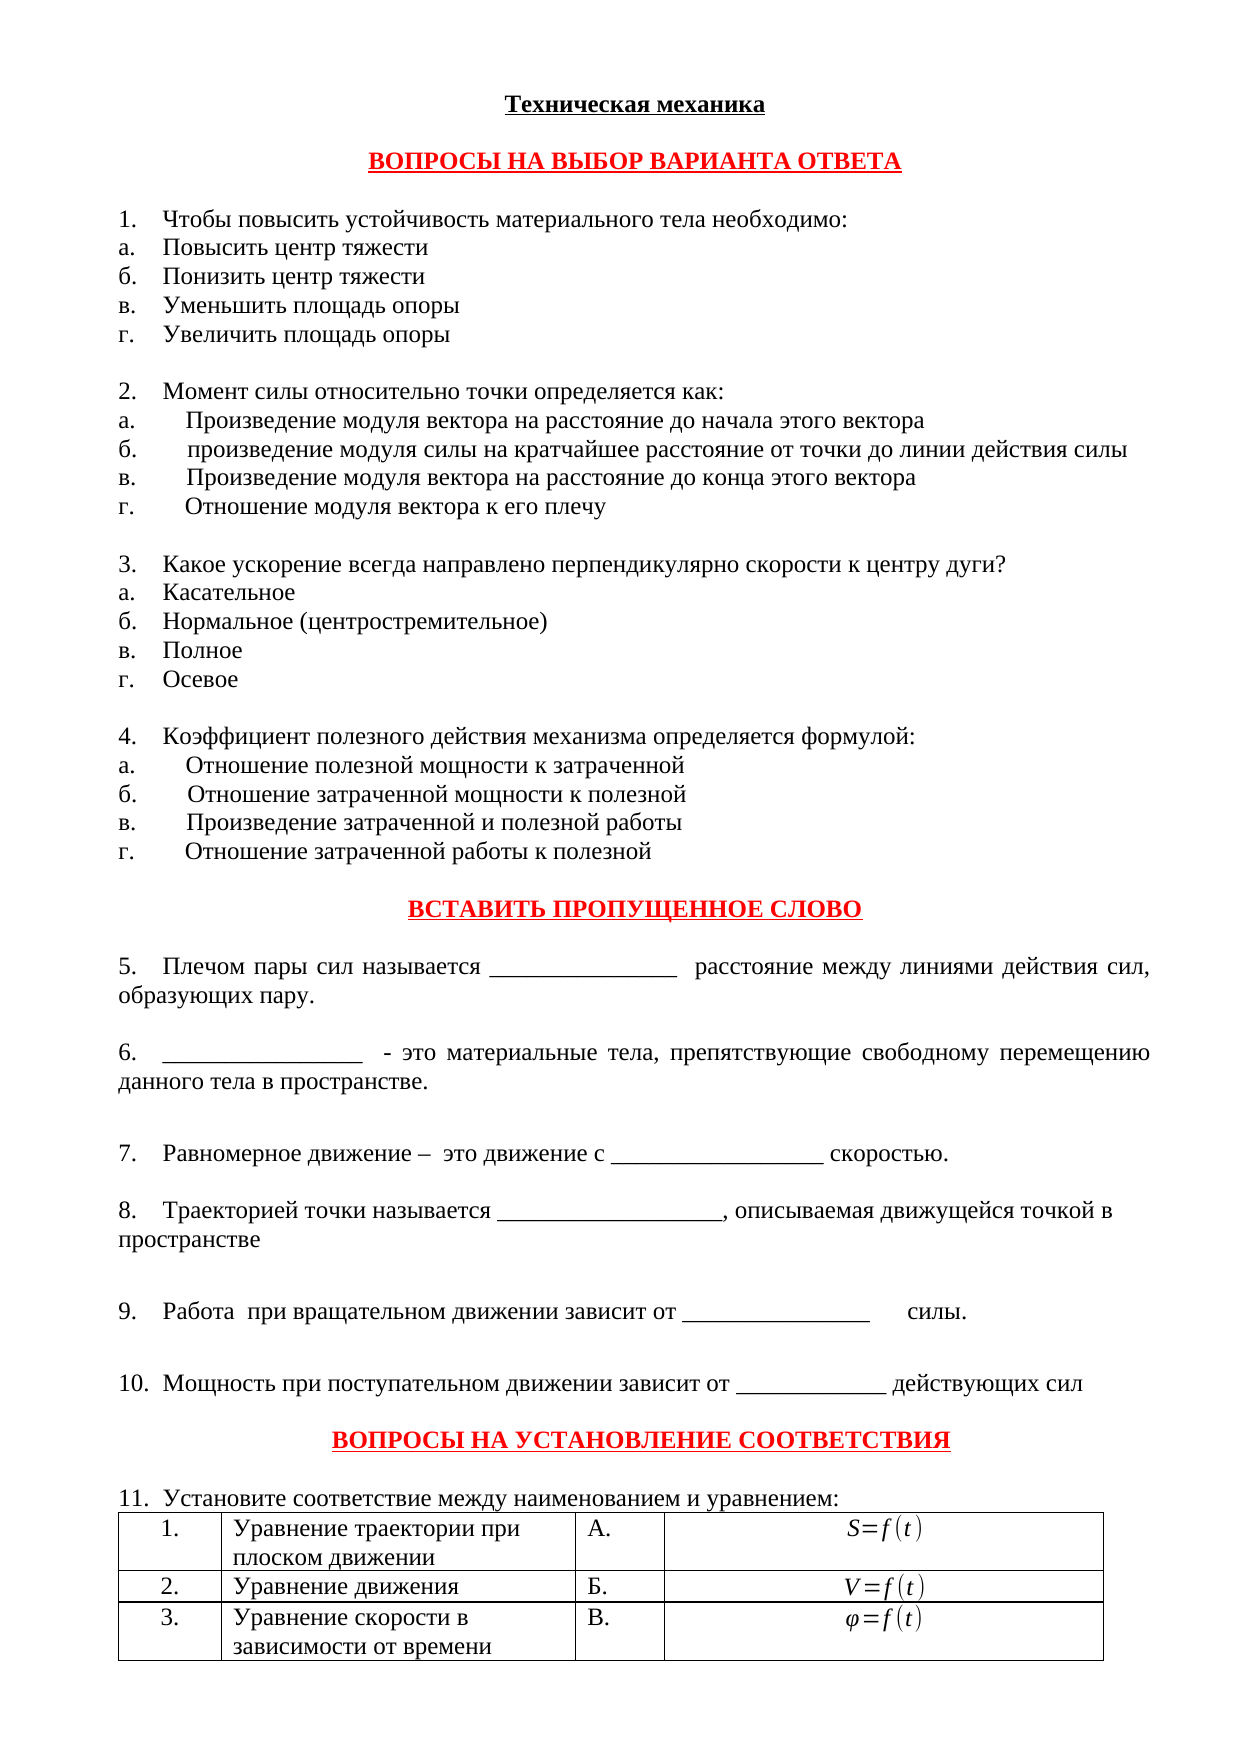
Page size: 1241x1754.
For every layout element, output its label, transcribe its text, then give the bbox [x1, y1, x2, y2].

list Понизить центр тяжести [118, 261, 1152, 290]
list Равномерное движение – это движение с _________________ скоростью. [118, 1138, 1152, 1167]
list Установите соответствие между наименованием и уравнением: [118, 1483, 1152, 1512]
list Полное [118, 635, 1152, 664]
table_cell Б. [576, 1571, 664, 1601]
list Момент силы относительно точки определяется как: [118, 376, 1152, 405]
text в. Произведение затраченной и полезной работы [118, 807, 1152, 836]
table_cell [665, 1603, 1103, 1660]
text г. Отношение затраченной работы к полезной [118, 836, 1152, 865]
text а. Отношение полезной мощности к затраченной [118, 750, 1152, 779]
text ВОПРОСЫ НА УСТАНОВЛЕНИЕ СООТВЕТСТВИЯ [118, 1426, 1152, 1454]
list Повысить центр тяжести [118, 232, 1152, 261]
list Чтобы повысить устойчивость материального тела необходимо: [118, 204, 1152, 232]
table_header А. [576, 1513, 664, 1570]
list Касательное [118, 577, 1152, 606]
text а. Произведение модуля вектора на расстояние до начала этого вектора б. произведение модуля силы на кратчайшее расстояние от точки до линии действия силы [118, 405, 1152, 462]
list Мощность при поступательном движении зависит от ____________ действующих сил [118, 1368, 1152, 1397]
text Техническая механика [118, 89, 1152, 117]
table_header Уравнение траектории при плоском движении [222, 1513, 575, 1570]
table_header 1. [119, 1513, 221, 1570]
table_header [665, 1513, 1103, 1570]
list Уменьшить площадь опоры [118, 290, 1152, 319]
table_cell Уравнение движения [222, 1571, 575, 1601]
list Траекторией точки называется __________________, описываемая движущейся точкой в пространстве [118, 1196, 1152, 1253]
table_cell [665, 1571, 1103, 1601]
table_cell 2. [119, 1571, 221, 1601]
table_cell В. [576, 1603, 664, 1660]
list Осевое [118, 664, 1152, 692]
list Нормальное (центростремительное) [118, 606, 1152, 635]
list Коэффициент полезного действия механизма определяется формулой: [118, 721, 1152, 750]
list Какое ускорение всегда направлено перпендикулярно скорости к центру дуги? [118, 549, 1152, 577]
list Плечом пары сил называется _______________ расстояние между линиями действия сил, образующих пару. [118, 951, 1152, 1009]
table_cell 3. [119, 1603, 221, 1660]
text б. Отношение затраченной мощности к полезной [118, 779, 1152, 807]
list Увеличить площадь опоры [118, 319, 1152, 347]
table_cell Уравнение скорости в зависимости от времени [222, 1603, 575, 1660]
text ВСТАВИТЬ ПРОПУЩЕННОЕ СЛОВО [118, 894, 1152, 922]
text в. Произведение модуля вектора на расстояние до конца этого вектора г. Отношение модуля вектора к его плечу [118, 462, 1152, 520]
list Работа при вращательном движении зависит от _______________ силы. [118, 1296, 1152, 1325]
list ________________ - это материальные тела, препятствующие свободному перемещению данного тела в пространстве. [118, 1037, 1152, 1095]
text ВОПРОСЫ НА ВЫБОР ВАРИАНТА ОТВЕТА [118, 146, 1152, 175]
